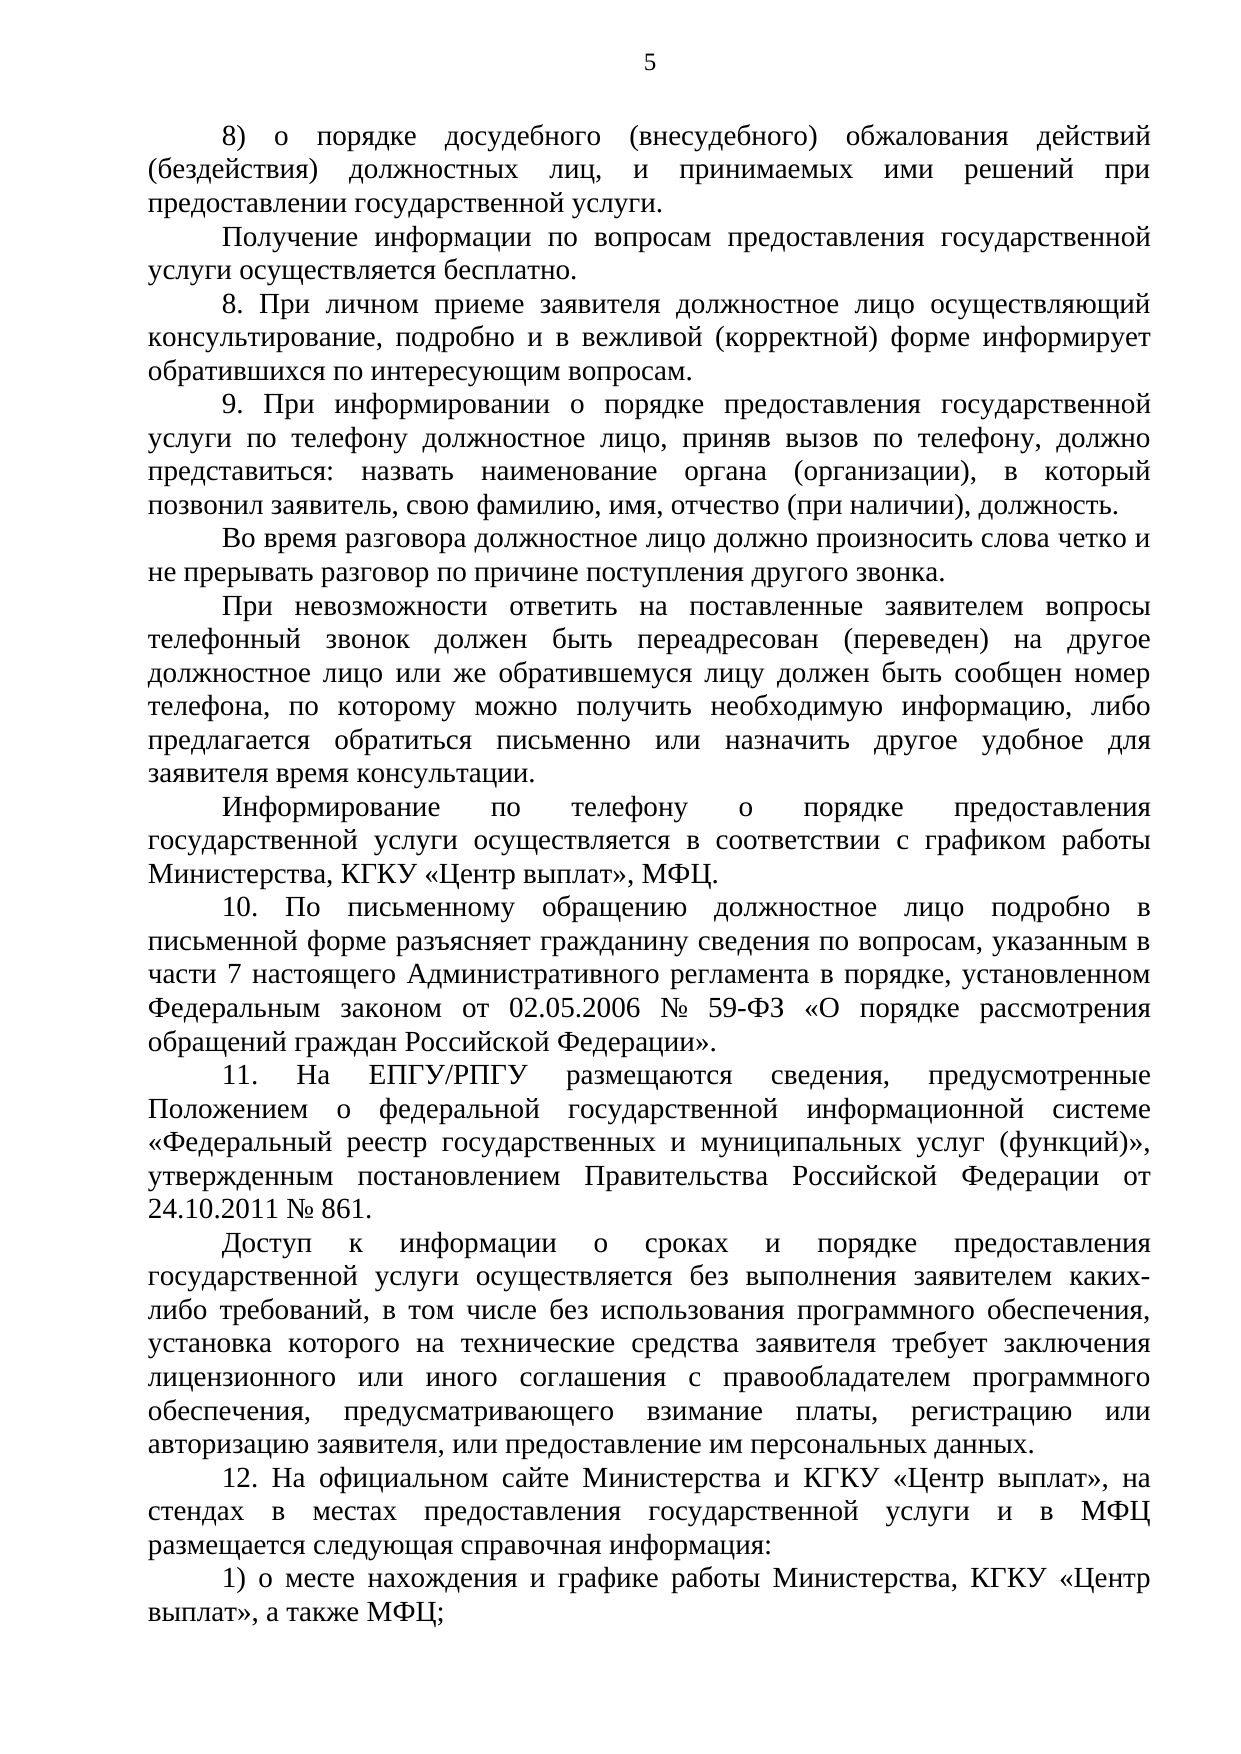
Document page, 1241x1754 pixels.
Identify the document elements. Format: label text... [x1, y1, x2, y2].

text Во время разговора должностное лицо должно произносить слова четко и не прерывать разговор по причине поступления другого звонка. [148, 521, 1152, 588]
text Информирование по телефону о порядке предоставления государственной услуги осуществляется в соответствии с графиком работы Министерства, КГКУ «Центр выплат», МФЦ. [148, 789, 1152, 889]
text 10. По письменному обращению должностное лицо подробно в письменной форме разъясняет гражданину сведения по вопросам, указанным в части 7 настоящего Административного регламента в порядке, установленном Федеральным законом от 02.05.2006 № 59-ФЗ «О порядке рассмотрения обращений граждан Российской Федерации». [148, 889, 1152, 1057]
text 11. На ЕПГУ/РПГУ размещаются сведения, предусмотренные Положением о федеральной государственной информационной системе «Федеральный реестр государственных и муниципальных услуг (функций)», утвержденным постановлением Правительства Российской Федерации от 24.10.2011 № 861. [148, 1057, 1152, 1225]
text 8. При личном приеме заявителя должностное лицо осуществляющий консультирование, подробно и в вежливой (корректной) форме информирует обратившихся по интересующим вопросам. [148, 286, 1152, 386]
text Доступ к информации о сроках и порядке предоставления государственной услуги осуществляется без выполнения заявителем каких-либо требований, в том числе без использования программного обеспечения, установка которого на технические средства заявителя требует заключения лицензионного или иного соглашения с правообладателем программного обеспечения, предусматривающего взимание платы, регистрацию или авторизацию заявителя, или предоставление им персональных данных. [148, 1225, 1152, 1460]
text При невозможности ответить на поставленные заявителем вопросы телефонный звонок должен быть переадресован (переведен) на другое должностное лицо или же обратившемуся лицу должен быть сообщен номер телефона, по которому можно получить необходимую информацию, либо предлагается обратиться письменно или назначить другое удобное для заявителя время консультации. [148, 588, 1152, 789]
text Получение информации по вопросам предоставления государственной услуги осуществляется бесплатно. [148, 219, 1152, 286]
text 8) о порядке досудебного (внесудебного) обжалования действий (бездействия) должностных лиц, и принимаемых ими решений при предоставлении государственной услуги. [148, 118, 1152, 219]
text 9. При информировании о порядке предоставления государственной услуги по телефону должностное лицо, приняв вызов по телефону, должно представиться: назвать наименование органа (организации), в который позвонил заявитель, свою фамилию, имя, отчество (при наличии), должность. [148, 386, 1152, 521]
text 1) о месте нахождения и графике работы Министерства, КГКУ «Центр выплат», а также МФЦ; [148, 1560, 1152, 1627]
text 12. На официальном сайте Министерства и КГКУ «Центр выплат», на стендах в местах предоставления государственной услуги и в МФЦ размещается следующая справочная информация: [148, 1460, 1152, 1560]
